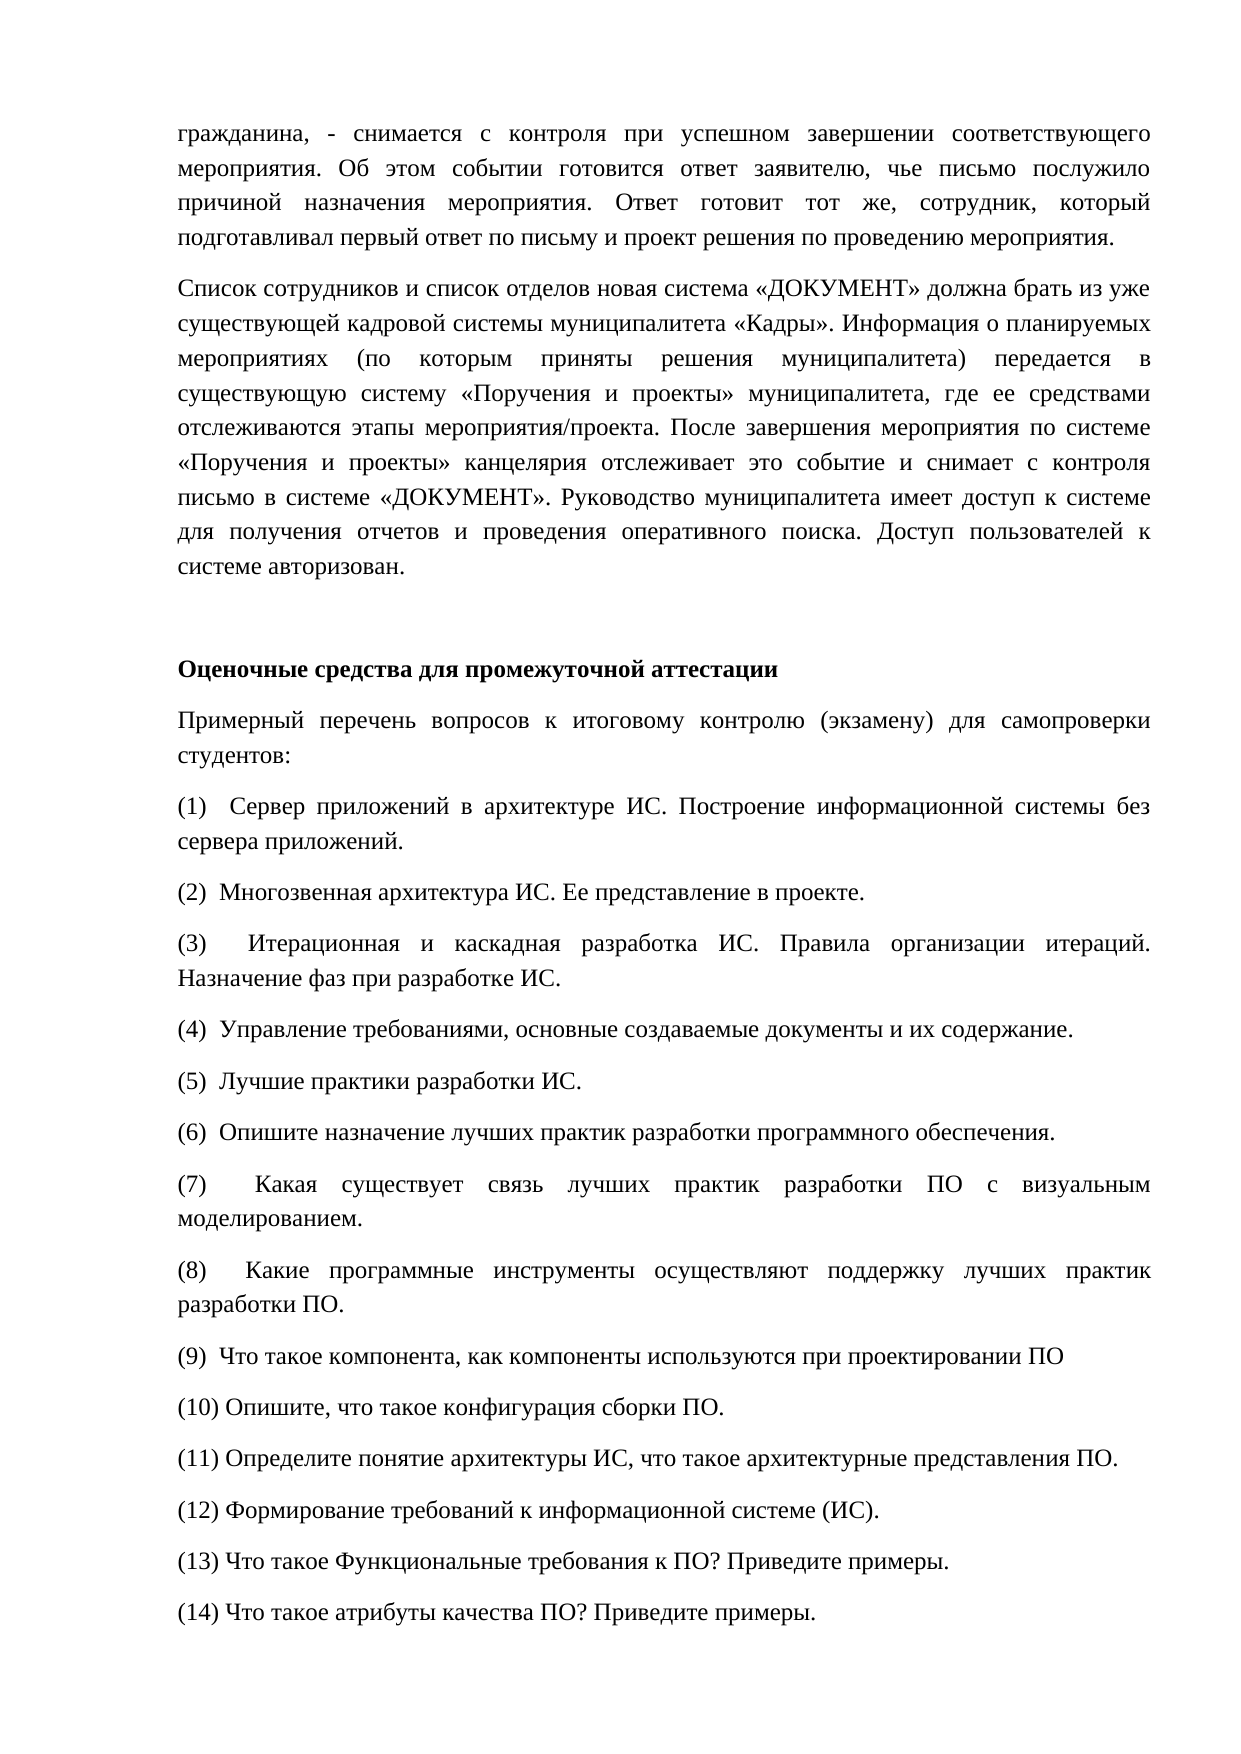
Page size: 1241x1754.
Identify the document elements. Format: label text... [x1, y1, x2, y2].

text (7) Какая существует связь лучших практик разработки ПО с визуальным моделированием. [177, 1169, 1152, 1232]
text Примерный перечень вопросов к итоговому контролю (экзамену) для самопроверки студентов: [177, 705, 1152, 768]
text (4) Управление требованиями, основные создаваемые документы и их содержание. [177, 1014, 1152, 1043]
text Список сотрудников и список отделов новая система «ДОКУМЕНТ» должна брать из уже существующей кадровой системы муниципалитета «Кадры». Информация о планируемых мероприятиях (по которым приняты решения муниципалитета) передается в существующую систему «Поручения и проекты» муниципалитета, где ее средствами отслеживаются этапы мероприятия/проекта. После завершения мероприятия по системе «Поручения и проекты» канцелярия отслеживает это событие и снимает с контроля письмо в системе «ДОКУМЕНТ». Руководство муниципалитета имеет доступ к системе для получения отчетов и проведения оперативного поиска. Доступ пользователей к системе авторизован. [177, 273, 1152, 580]
text (10) Опишите, что такое конфигурация сборки ПО. [177, 1392, 1152, 1421]
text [177, 118, 1152, 251]
text (6) Опишите назначение лучших практик разработки программного обеспечения. [177, 1117, 1152, 1146]
text (12) Формирование требований к информационной системе (ИС). [177, 1495, 1152, 1523]
text (9) Что такое компонента, как компоненты используются при проектировании ПО [177, 1341, 1152, 1369]
text (2) Многозвенная архитектура ИС. Ее представление в проекте. [177, 877, 1152, 906]
text Оценочные средства для промежуточной аттестации [177, 654, 1152, 682]
text (3) Итерационная и каскадная разработка ИС. Правила организации итераций. Назначение фаз при разработке ИС. [177, 928, 1152, 992]
text (1) Сервер приложений в архитектуре ИС. Построение информационной системы без сервера приложений. [177, 791, 1152, 854]
text (13) Что такое Функциональные требования к ПО? Приведите примеры. [177, 1546, 1152, 1575]
text (11) Определите понятие архитектуры ИС, что такое архитектурные представления ПО. [177, 1443, 1152, 1472]
text (5) Лучшие практики разработки ИС. [177, 1066, 1152, 1095]
text (14) Что такое атрибуты качества ПО? Приведите примеры. [177, 1597, 1152, 1626]
text (8) Какие программные инструменты осуществляют поддержку лучших практик разработки ПО. [177, 1255, 1152, 1318]
